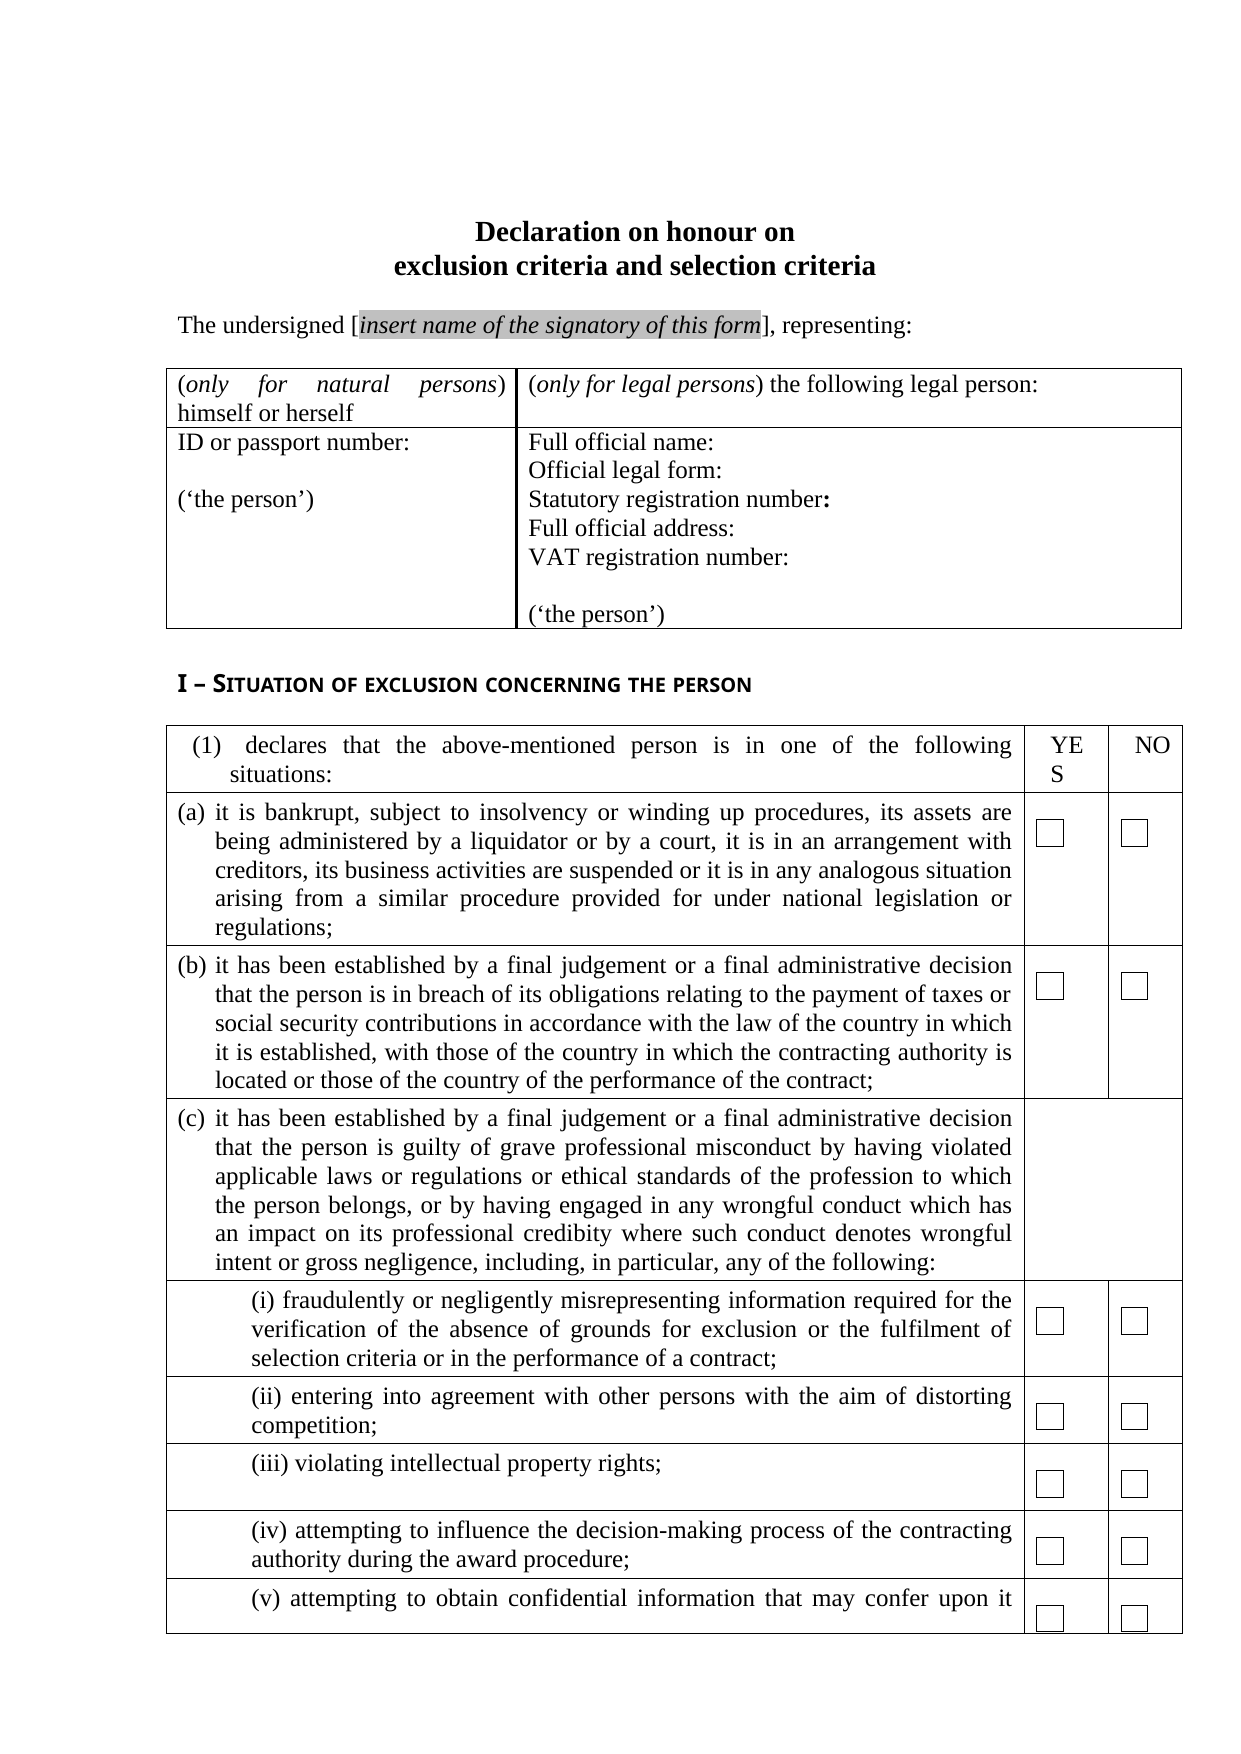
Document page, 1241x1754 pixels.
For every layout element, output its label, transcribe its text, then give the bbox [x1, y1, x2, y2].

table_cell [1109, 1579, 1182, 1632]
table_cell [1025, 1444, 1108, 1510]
text Declaration on honour on exclusion criteria and selection criteria [177, 214, 1092, 281]
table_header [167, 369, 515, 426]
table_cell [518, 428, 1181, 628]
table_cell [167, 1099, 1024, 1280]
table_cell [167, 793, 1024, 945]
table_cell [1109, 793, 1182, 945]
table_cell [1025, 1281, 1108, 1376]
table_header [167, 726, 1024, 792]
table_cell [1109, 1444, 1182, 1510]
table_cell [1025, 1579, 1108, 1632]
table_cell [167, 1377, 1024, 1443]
text I – Situation of exclusion concerning the person [177, 666, 1092, 700]
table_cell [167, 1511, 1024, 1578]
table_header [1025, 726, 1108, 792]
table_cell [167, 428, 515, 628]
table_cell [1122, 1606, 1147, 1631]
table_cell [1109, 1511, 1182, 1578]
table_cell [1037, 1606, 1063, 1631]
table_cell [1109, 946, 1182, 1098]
text The undersigned [insert name of the signatory of this form], representing: [177, 310, 359, 339]
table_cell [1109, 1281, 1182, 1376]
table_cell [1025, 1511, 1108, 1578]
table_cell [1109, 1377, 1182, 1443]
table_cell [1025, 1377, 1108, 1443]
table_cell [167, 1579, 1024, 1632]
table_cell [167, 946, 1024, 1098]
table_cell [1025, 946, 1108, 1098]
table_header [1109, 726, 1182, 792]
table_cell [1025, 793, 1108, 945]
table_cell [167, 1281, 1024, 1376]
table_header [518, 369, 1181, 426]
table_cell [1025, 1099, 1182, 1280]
text The undersigned [insert name of the signatory of this form], representing: [761, 310, 1092, 339]
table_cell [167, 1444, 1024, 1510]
